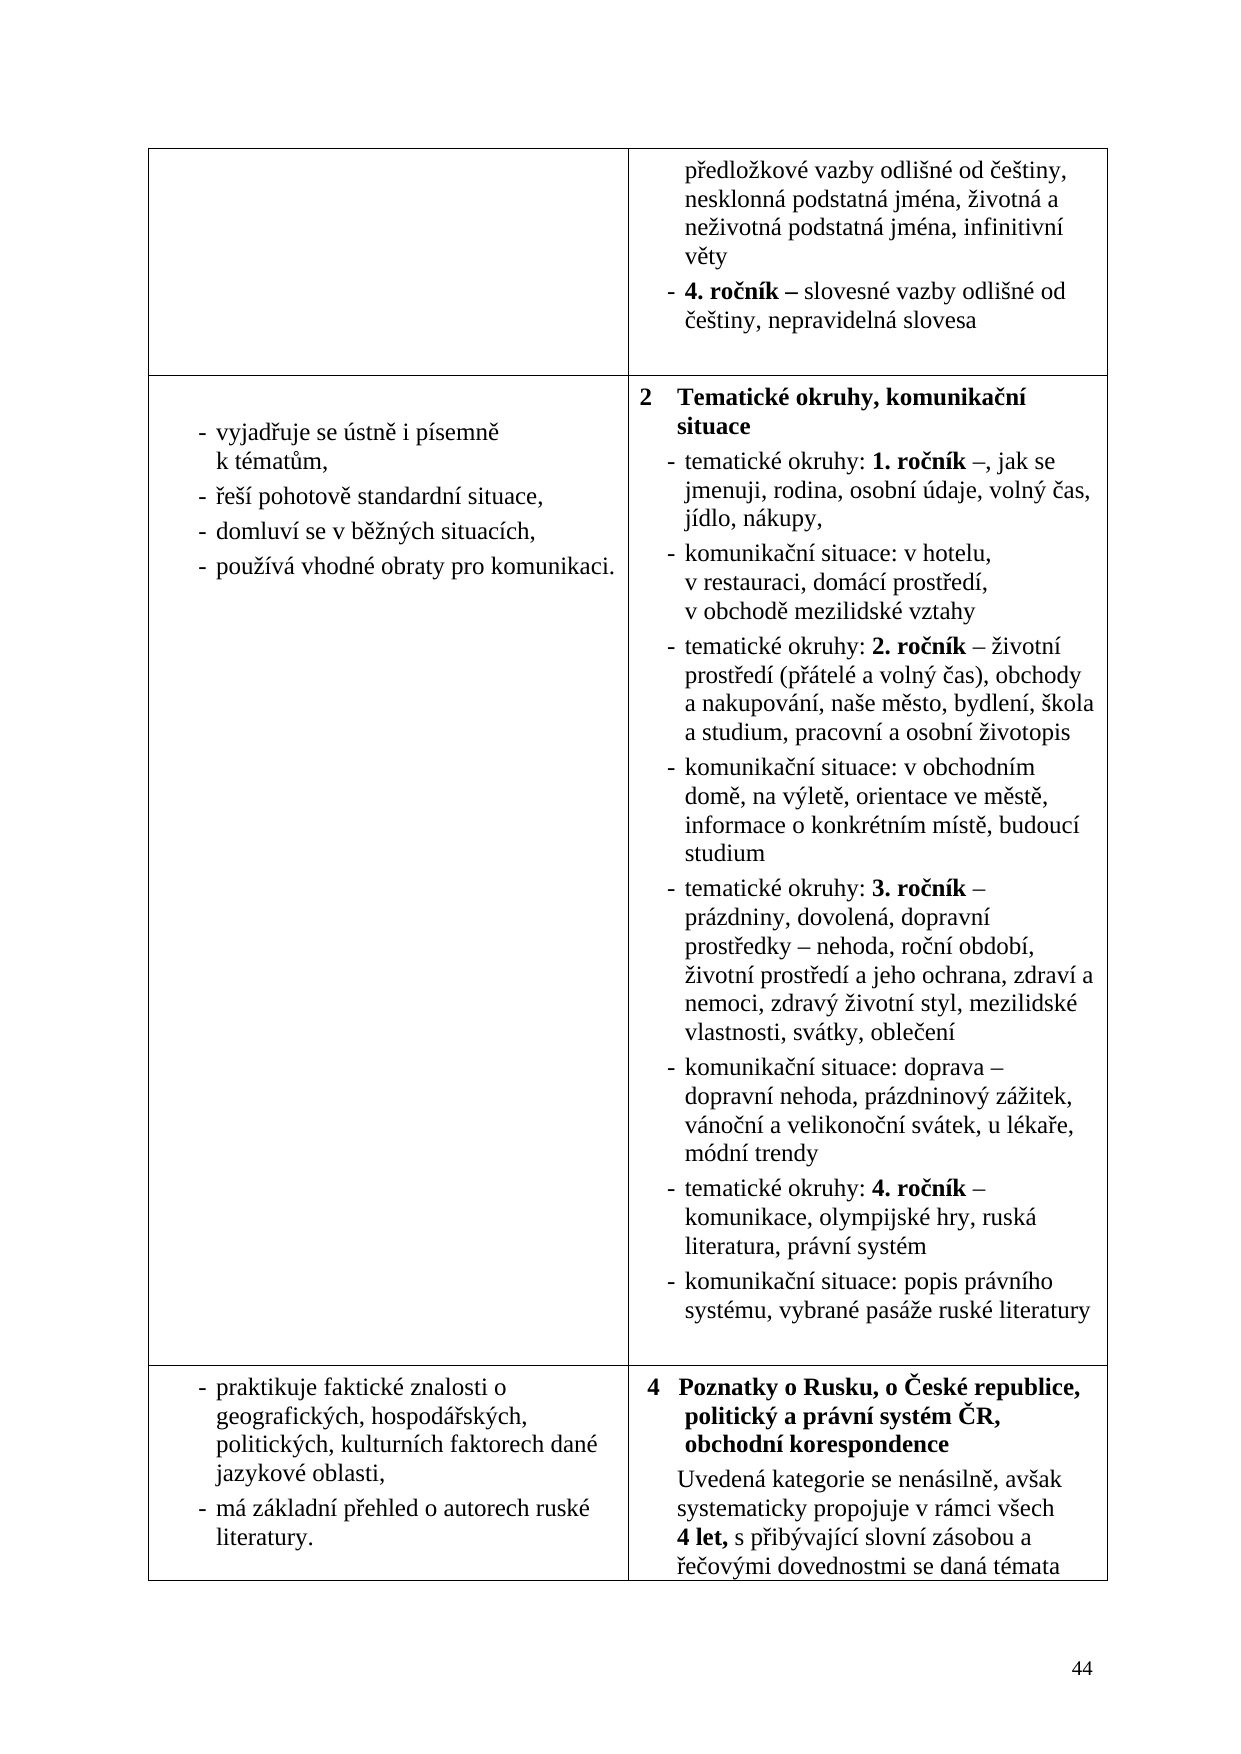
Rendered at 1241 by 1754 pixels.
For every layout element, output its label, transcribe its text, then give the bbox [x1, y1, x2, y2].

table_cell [629, 149, 1107, 375]
table_cell vyjadřuje se ústně i písemně k tématům, řeší pohotově standardní situace, domluví se v běžných situacích, používá vhodné obraty pro komunikaci. [149, 376, 628, 1365]
table_cell Tematické okruhy, komunikační situace tematické okruhy: 1. ročník –, jak se jmenuji, rodina, osobní údaje, volný čas, jídlo, nákupy, komunikační situace: v hotelu, v restauraci, domácí prostředí, v obchodě mezilidské vztahy tematické okruhy: 2. ročník – životní prostředí (přátelé a volný čas), obchody a nakupování, naše město, bydlení, škola a studium, pracovní a osobní životopis komunikační situace: v obchodním domě, na výletě, orientace ve městě, informace o konkrétním místě, budoucí studium tematické okruhy: 3. ročník – prázdniny, dovolená, dopravní prostředky – nehoda, roční období, životní prostředí a jeho ochrana, zdraví a nemoci, zdravý životní styl, mezilidské vlastnosti, svátky, oblečení komunikační situace: doprava – dopravní nehoda, prázdninový zážitek, vánoční a velikonoční svátek, u lékaře, módní trendy tematické okruhy: 4. ročník –komunikace, olympijské hry, ruská literatura, právní systém komunikační situace: popis právního systému, vybrané pasáže ruské literatury [629, 376, 1107, 1365]
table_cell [629, 1366, 1107, 1579]
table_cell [149, 1366, 628, 1579]
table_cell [149, 149, 628, 375]
